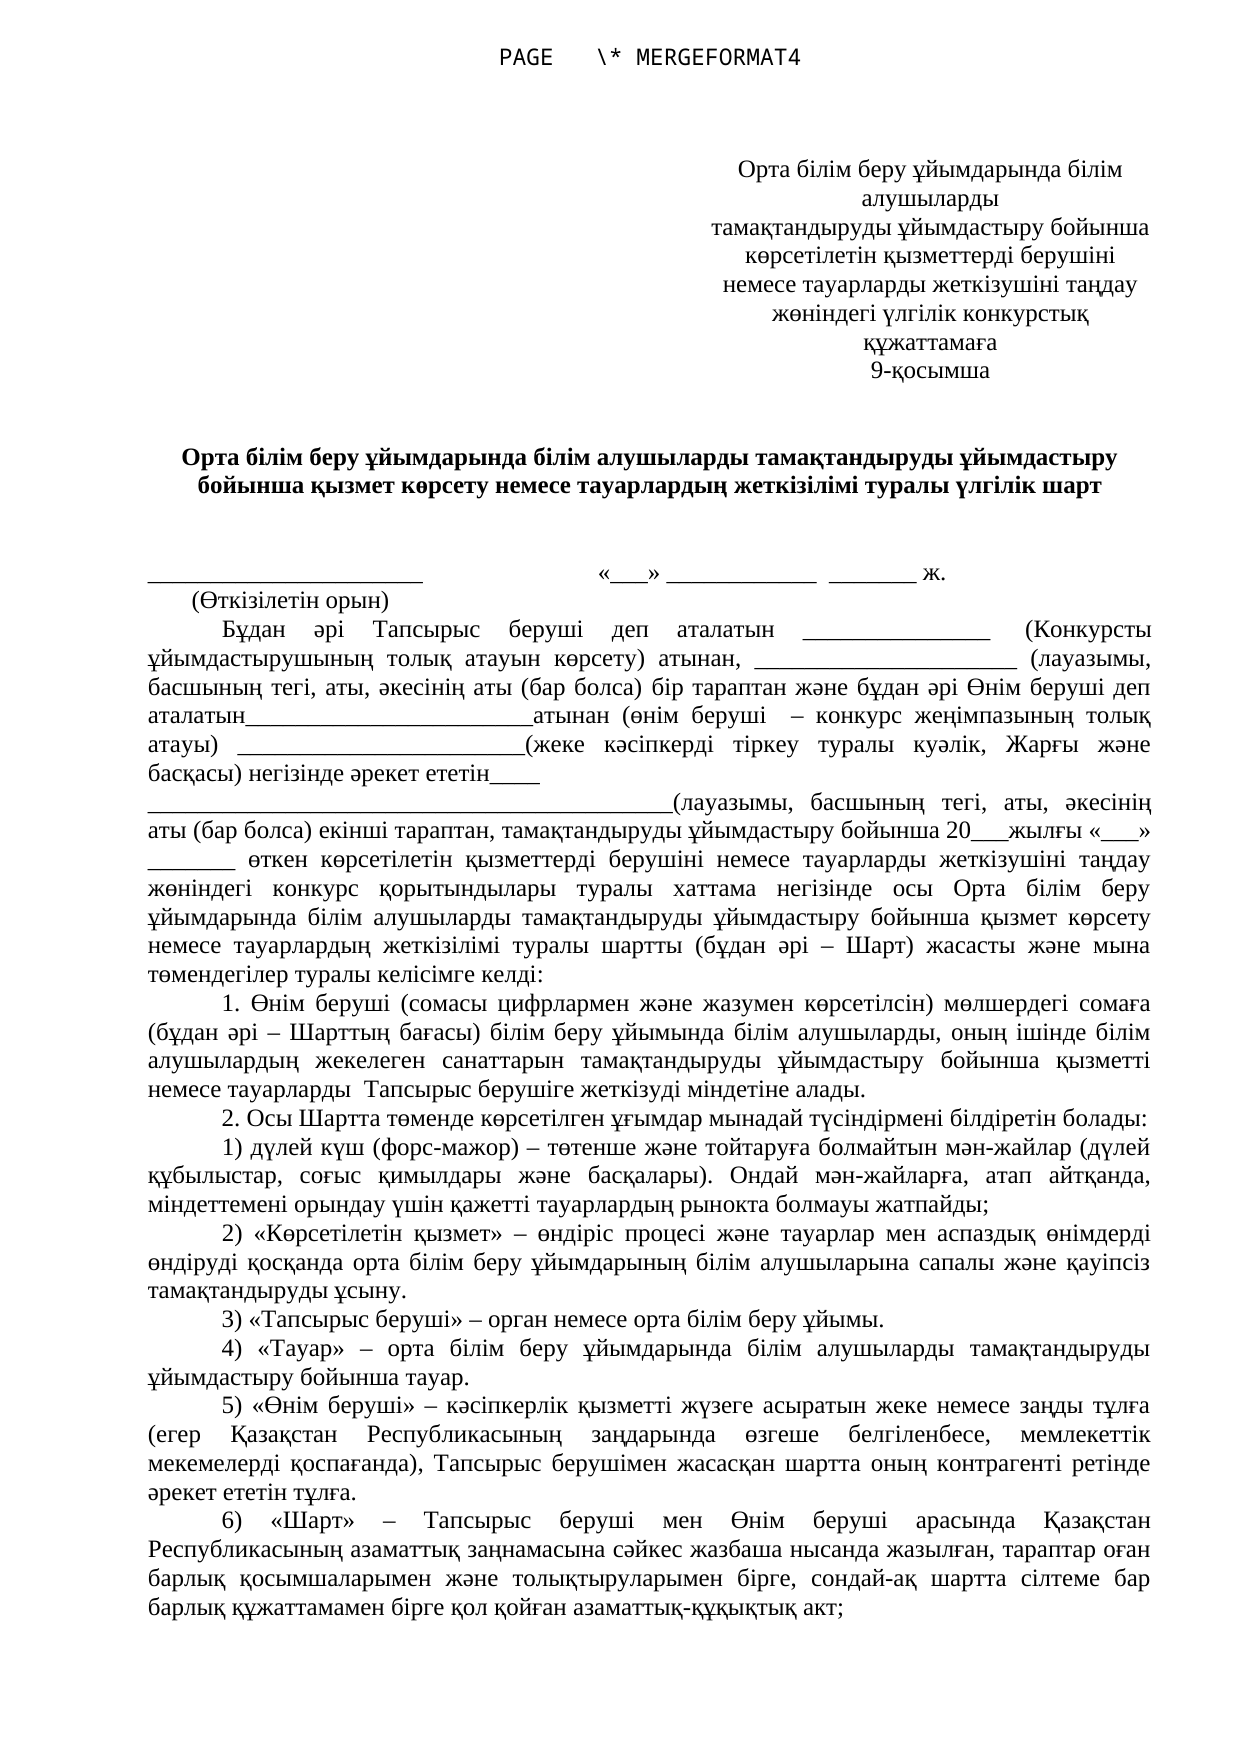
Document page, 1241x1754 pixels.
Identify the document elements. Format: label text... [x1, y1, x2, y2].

text 9-қосымша [709, 355, 1152, 384]
text 4) «Тауар» – орта білім беру ұйымдарында білім алушыларды тамақтандыруды ұйымдастыру бойынша тауар. [148, 1333, 1152, 1390]
subtitle Орта білім беру ұйымдарында білім алушыларды тамақтандыруды ұйымдастыру бойынша көрсетілетін қызметтерді берушіні немесе тауарларды жеткізушіні таңдау жөніндегі үлгілік конкурстық құжаттамаға [709, 154, 1152, 355]
text (Өткізілетін орын) [148, 585, 1152, 614]
text 1. Өнім беруші (сомасы цифрлармен және жазумен көрсетілсін) мөлшердегі сомаға (бұдан әрі – Шарттың бағасы) білім беру ұйымында білім алушыларды, оның ішінде білім алушылардың жекелеген санаттарын тамақтандыруды ұйымдастыру бойынша қызметті немесе тауарларды Тапсырыс берушіге жеткізуді міндетіне алады. [148, 988, 1152, 1103]
text 3) «Тапсырыс беруші» – орган немесе орта білім беру ұйымы. [148, 1304, 1152, 1333]
text 1) дүлей күш (форс-мажор) – төтенше және тойтаруға болмайтын мән-жайлар (дүлей құбылыстар, соғыс қимылдары және басқалары). Ондай мән-жайларға, атап айтқанда, мiндеттеменi орындау үшiн қажеттi тауарлардың рынокта болмауы жатпайды; [148, 1132, 1152, 1218]
text Бұдан әрі Тапсырыс беруші деп аталатын _______________ (Конкурсты ұйымдастырушының толық атауын көрсету) атынан, _____________________ (лауазымы, басшының тегі, аты, әкесінің аты (бар болса) бір тараптан және бұдан әрі Өнім беруші деп аталатын_______________________атынан (өнім беруші – конкурс жеңімпазының толық атауы) _______________________(жеке кәсіпкерді тіркеу туралы куәлік, Жарғы және басқасы) негізінде әрекет ететін____ [148, 614, 1152, 787]
text Орта білім беру ұйымдарында білім алушыларды тамақтандыруды ұйымдастыру бойынша қызмет көрсету немесе тауарлардың жеткізілімі туралы үлгілік шарт [148, 442, 1152, 499]
text __________________________________________(лауазымы, басшының тегі, аты, әкесінің аты (бар болса) екінші тараптан, тамақтандыруды ұйымдастыру бойынша 20___жылғы «___» _______ өткен көрсетілетін қызметтерді берушіні немесе тауарларды жеткізушіні таңдау жөніндегі конкурс қорытындылары туралы хаттама негізінде осы Орта білім беру ұйымдарында білім алушыларды тамақтандыруды ұйымдастыру бойынша қызмет көрсету немесе тауарлардың жеткізілімі туралы шартты (бұдан әрі – Шарт) жасасты және мына төмендегілер туралы келісімге келді: [148, 787, 1152, 988]
text ______________________ «___» ____________ _______ ж. [148, 557, 1152, 585]
text 6) «Шарт» – Тапсырыс беруші мен Өнім беруші арасында Қазақстан Республикасының азаматтық заңнамасына сәйкес жазбаша нысанда жазылған, тараптар оған барлық қосымшаларымен және толықтыруларымен бірге, сондай-ақ шартта сілтеме бар барлық құжаттамамен бірге қол қойған азаматтық-құқықтық акт; [148, 1505, 1152, 1620]
text 2. Осы Шартта төменде көрсетілген ұғымдар мынадай түсіндірмені білдіретін болады: [148, 1103, 1152, 1132]
text 2) «Көрсетілетін қызмет» – өндіріс процесі және тауарлар мен аспаздық өнімдерді өндіруді қосқанда орта білім беру ұйымдарының білім алушыларына сапалы және қауіпсіз тамақтандыруды ұсыну. [148, 1218, 1152, 1304]
text 5) «Өнім беруші» – кәсіпкерлік қызметті жүзеге асыратын жеке немесе заңды тұлға (егер Қазақстан Республикасының заңдарында өзгеше белгіленбесе, мемлекеттік мекемелерді қоспағанда), Тапсырыс берушімен жасасқан шартта оның контрагенті ретінде әрекет ететін тұлға. [148, 1390, 1152, 1505]
